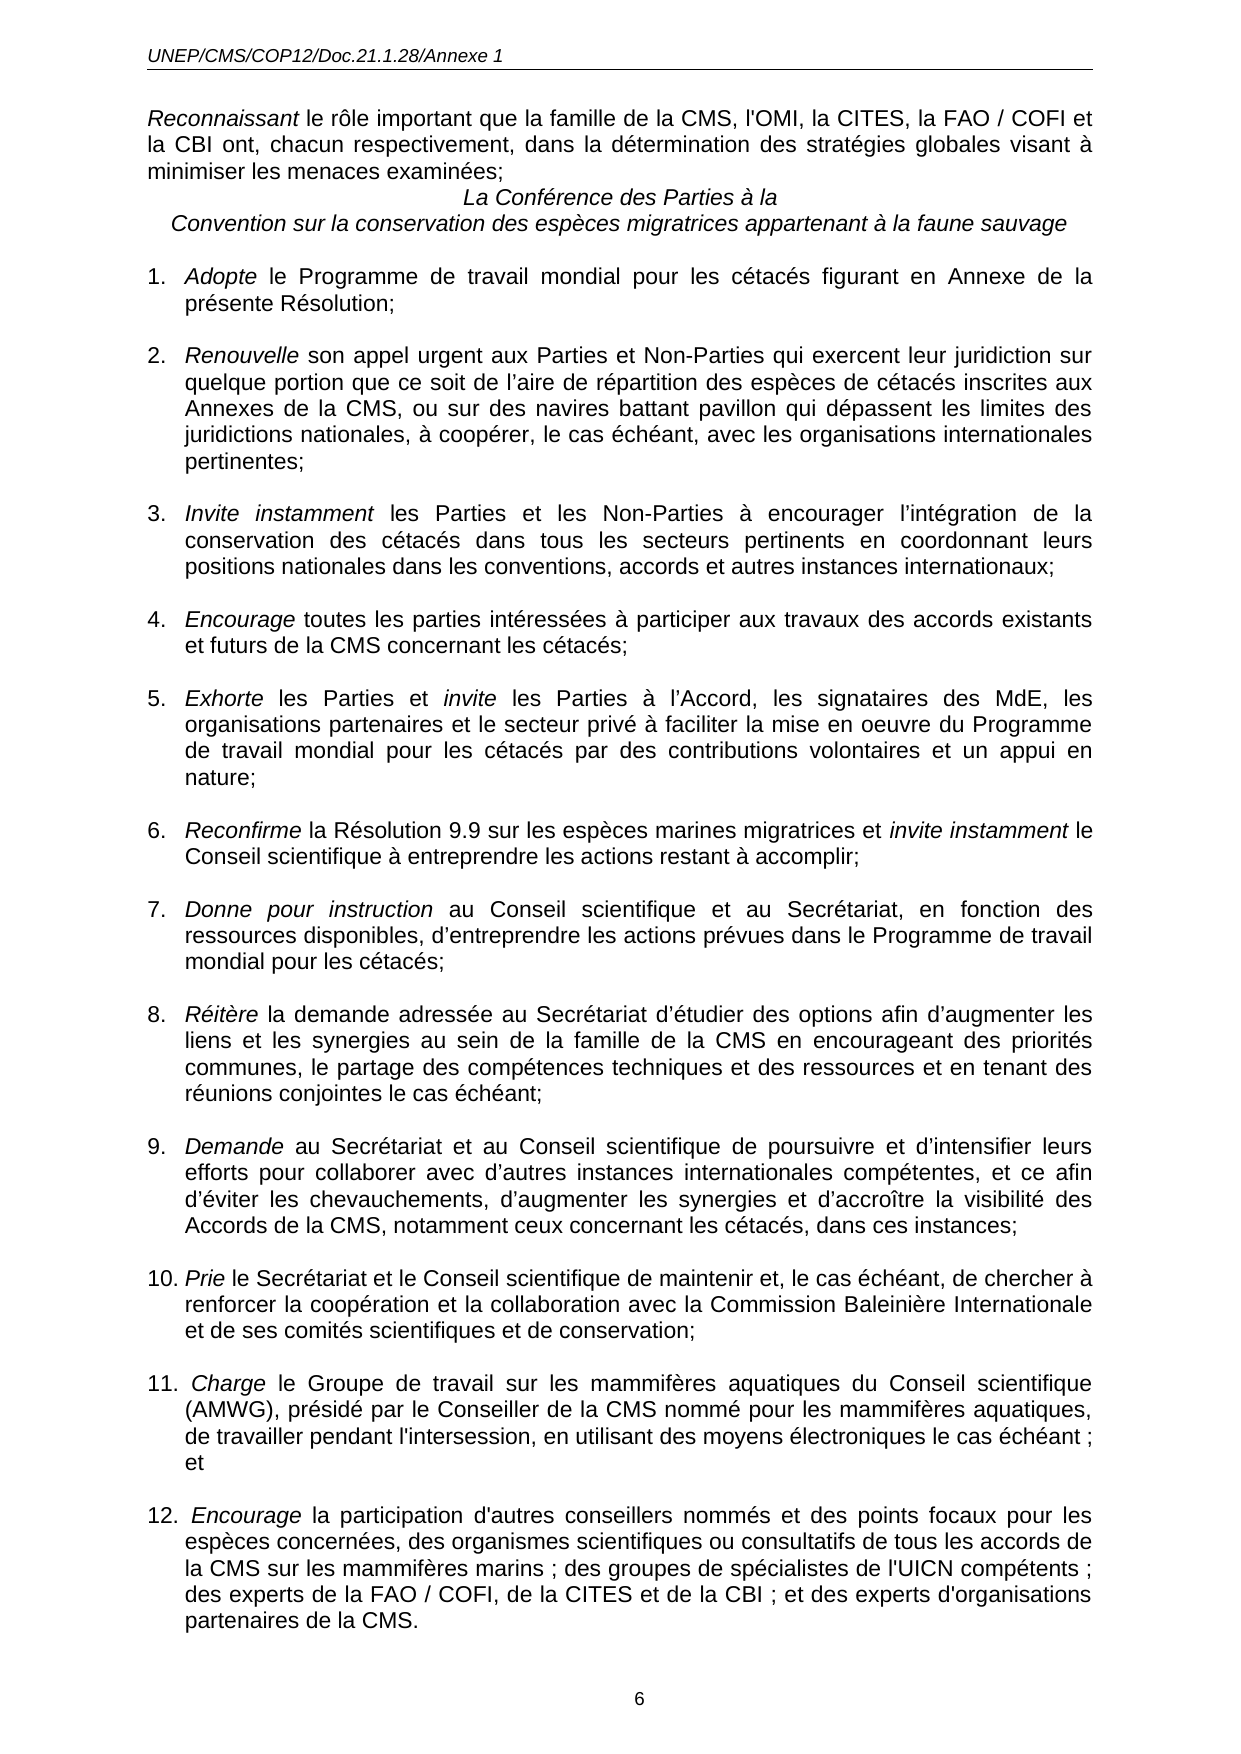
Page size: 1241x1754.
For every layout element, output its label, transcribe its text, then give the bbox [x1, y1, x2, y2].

list Demande au Secrétariat et au Conseil scientifique de poursuivre et d’intensifier leurs efforts pour collaborer avec d’autres instances internationales compétentes, et ce afin d’éviter les chevauchements, d’augmenter les synergies et d’accroître la visibilité des Accords de la CMS, notamment ceux concernant les cétacés, dans ces instances; [147, 1133, 1093, 1238]
list Encourage la participation d'autres conseillers nommés et des points focaux pour les espèces concernées, des organismes scientifiques ou consultatifs de tous les accords de la CMS sur les mammifères marins ; des groupes de spécialistes de l'UICN compétents ; des experts de la FAO / COFI, de la CITES et de la CBI ; et des experts d'organisations partenaires de la CMS. [147, 1502, 1093, 1633]
list Reconfirme la Résolution 9.9 sur les espèces marines migratrices et invite instamment le Conseil scientifique à entreprendre les actions restant à accomplir; [147, 817, 1093, 869]
list Donne pour instruction au Conseil scientifique et au Secrétariat, en fonction des ressources disponibles, d’entreprendre les actions prévues dans le Programme de travail mondial pour les cétacés; [147, 896, 1093, 975]
list Charge le Groupe de travail sur les mammifères aquatiques du Conseil scientifique (AMWG), présidé par le Conseiller de la CMS nommé pour les mammifères aquatiques, de travailler pendant l'intersession, en utilisant des moyens électroniques le cas échéant ; et [147, 1370, 1093, 1475]
list Réitère la demande adressée au Secrétariat d’étudier des options afin d’augmenter les liens et les synergies au sein de la famille de la CMS en encourageant des priorités communes, le partage des compétences techniques et des ressources et en tenant des réunions conjointes le cas échéant; [147, 1001, 1093, 1106]
text La Conférence des Parties à la [147, 184, 1093, 210]
list Encourage toutes les parties intéressées à participer aux travaux des accords existants et futurs de la CMS concernant les cétacés; [147, 606, 1093, 658]
text Convention sur la conservation des espèces migratrices appartenant à la faune sauvage [147, 210, 1093, 237]
list Adopte le Programme de travail mondial pour les cétacés figurant en Annexe de la présente Résolution; [147, 263, 1093, 316]
list Renouvelle son appel urgent aux Parties et Non-Parties qui exercent leur juridiction sur quelque portion que ce soit de l’aire de répartition des espèces de cétacés inscrites aux Annexes de la CMS, ou sur des navires battant pavillon qui dépassent les limites des juridictions nationales, à coopérer, le cas échéant, avec les organisations internationales pertinentes; [147, 342, 1093, 474]
list Prie le Secrétariat et le Conseil scientifique de maintenir et, le cas échéant, de chercher à renforcer la coopération et la collaboration avec la Commission Baleinière Internationale et de ses comités scientifiques et de conservation; [147, 1264, 1093, 1344]
list Invite instamment les Parties et les Non-Parties à encourager l’intégration de la conservation des cétacés dans tous les secteurs pertinents en coordonnant leurs positions nationales dans les conventions, accords et autres instances internationaux; [147, 500, 1093, 579]
text Reconnaissant le rôle important que la famille de la CMS, l'OMI, la CITES, la FAO / COFI et la CBI ont, chacun respectivement, dans la détermination des stratégies globales visant à minimiser les menaces examinées; [147, 105, 1093, 184]
list Exhorte les Parties et invite les Parties à l’Accord, les signataires des MdE, les organisations partenaires et le secteur privé à faciliter la mise en oeuvre du Programme de travail mondial pour les cétacés par des contributions volontaires et un appui en nature; [147, 685, 1093, 790]
